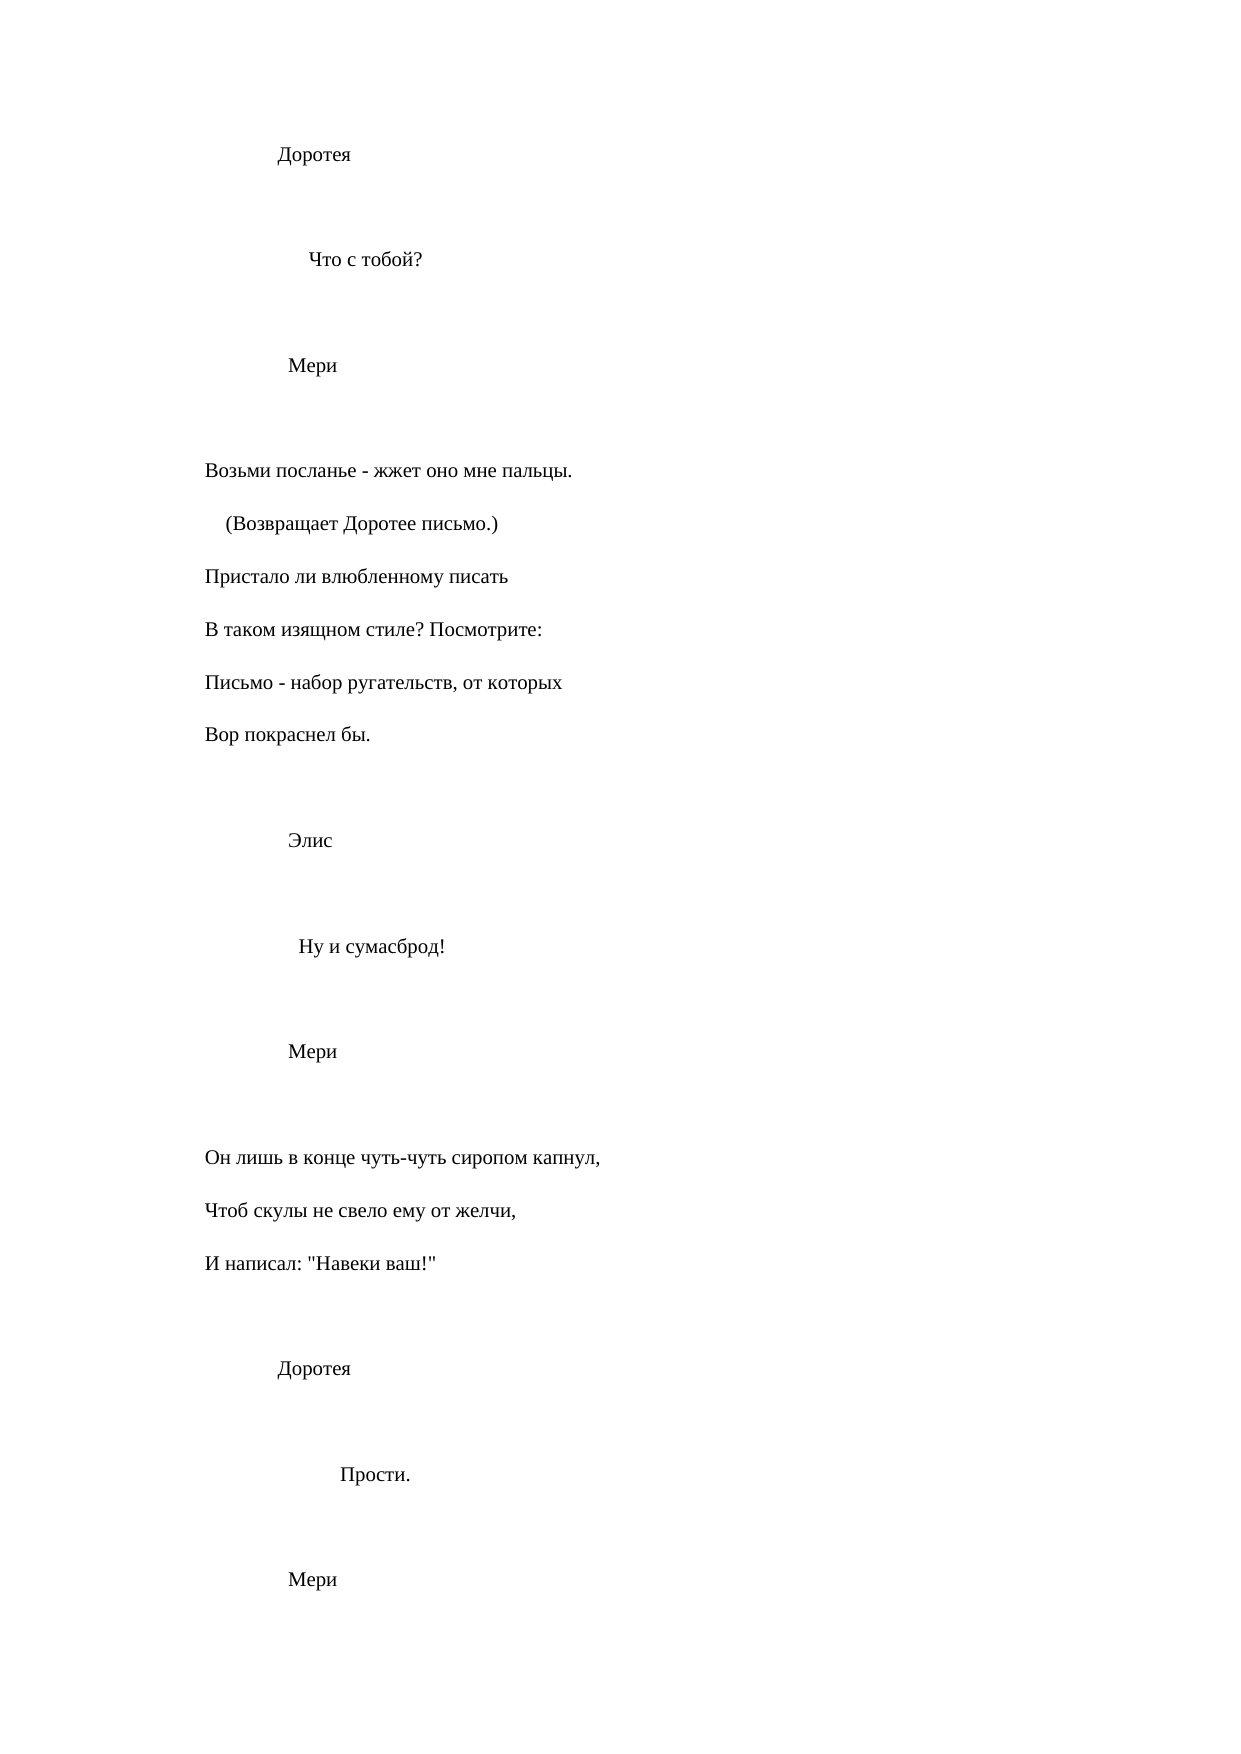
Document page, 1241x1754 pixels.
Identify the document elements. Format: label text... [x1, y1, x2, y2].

text (Возвращает Доротее письмо.) [100, 511, 1146, 564]
text Ну и сумасброд! [100, 934, 1146, 986]
text Что с тобой? [100, 247, 1146, 300]
text Мери [100, 1567, 1146, 1620]
text Письмо - набор ругательств, от которых [100, 669, 1146, 722]
text Вор покраснел бы. [100, 722, 1146, 775]
text Чтоб скулы не свело ему от желчи, [100, 1198, 1146, 1251]
text Доротея [100, 1356, 1146, 1409]
text В таком изящном стиле? Посмотрите: [100, 617, 1146, 669]
text Доротея [100, 141, 1146, 194]
text Элис [100, 828, 1146, 881]
text Мери [100, 353, 1146, 406]
text Прости. [100, 1462, 1146, 1514]
text Возьми посланье - жжет оно мне пальцы. [100, 458, 1146, 511]
text Пристало ли влюбленному писать [100, 564, 1146, 617]
text Мери [100, 1039, 1146, 1092]
text Он лишь в конце чуть-чуть сиропом капнул, [100, 1145, 1146, 1198]
text И написал: "Навеки ваш!" [100, 1251, 1146, 1303]
